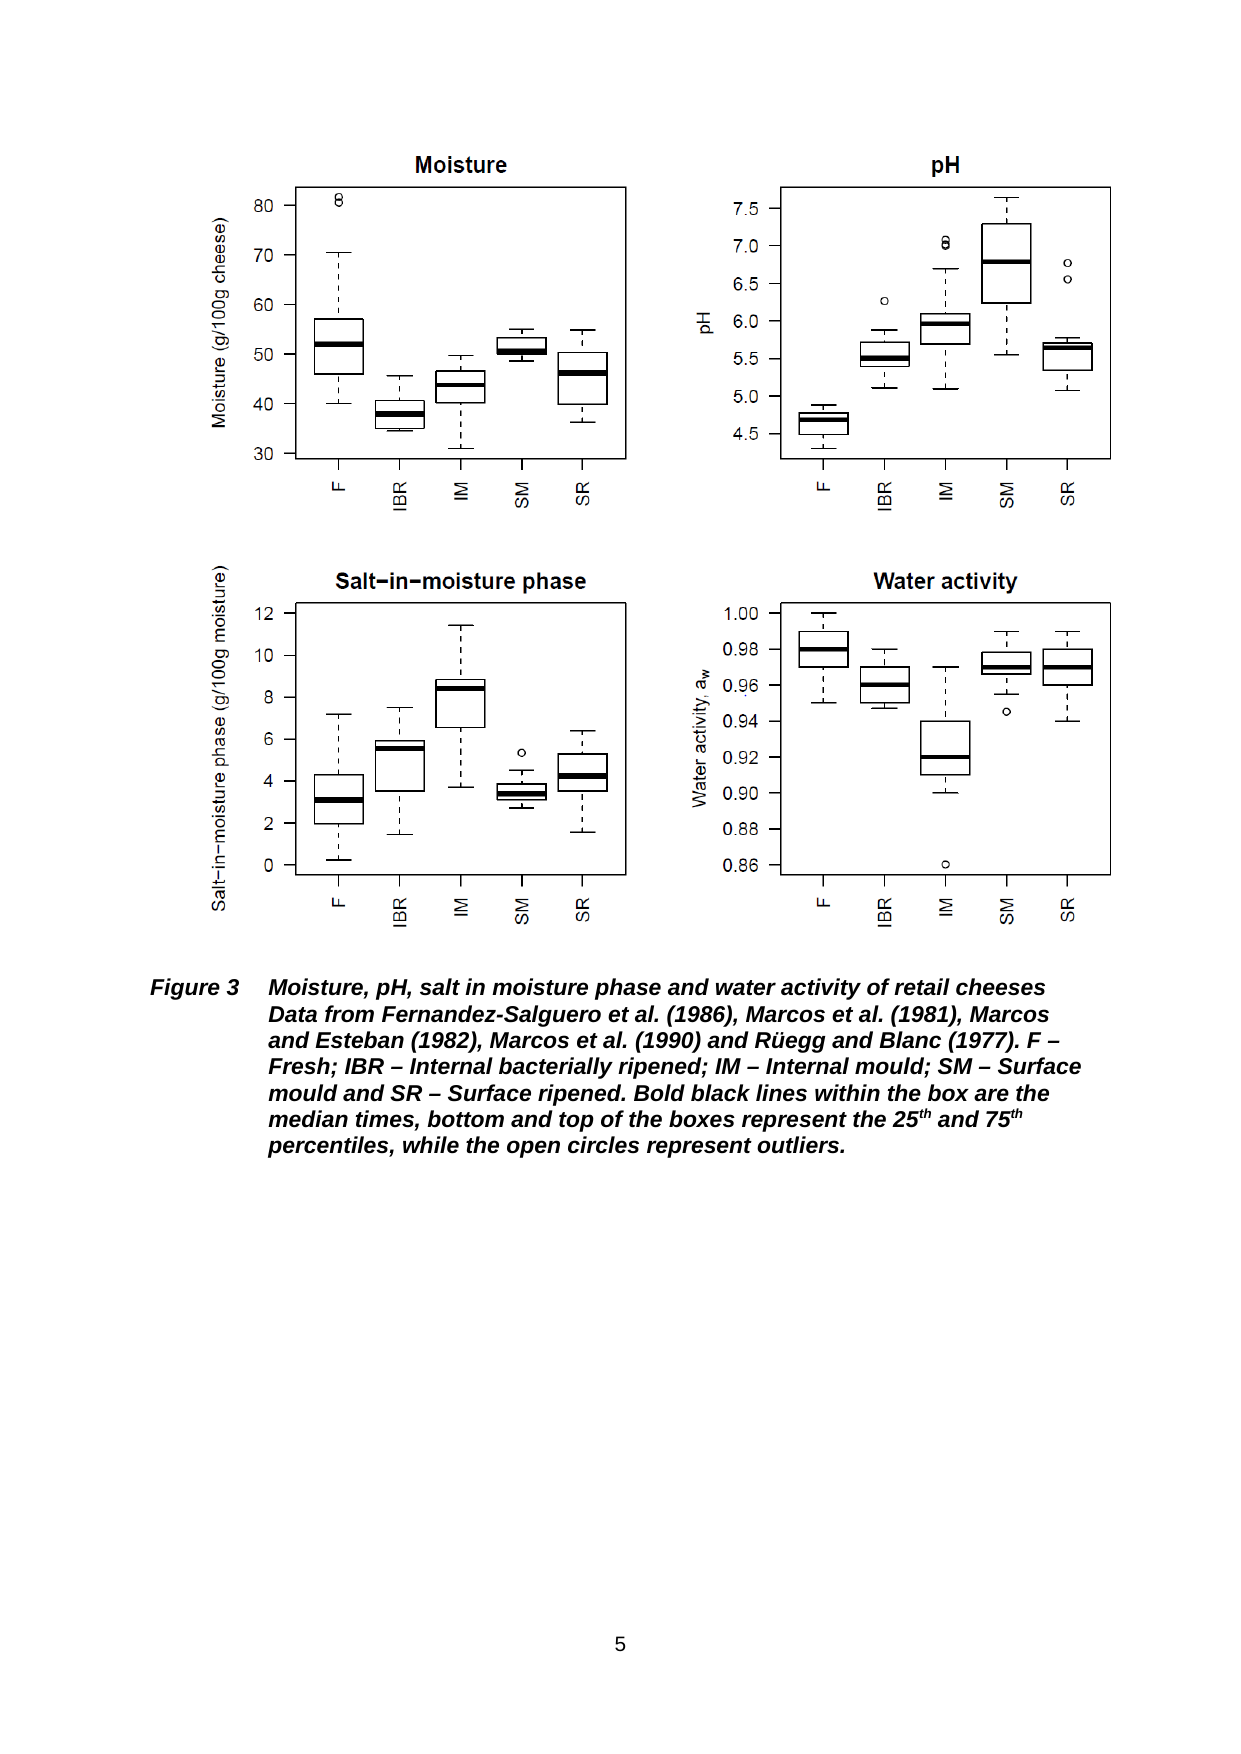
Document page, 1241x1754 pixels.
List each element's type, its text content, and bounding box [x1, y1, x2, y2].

picture [187, 150, 1128, 962]
subtitle Figure 3 Moisture, pH, salt in moisture phase and water activity of retail cheeses Data from Fernandez-Salguero et al. (1986), Marcos et al. (1981), Marcos and Esteban (1982), Marcos et al. (1990) and Rüegg and Blanc (1977). F – Fresh; IBR – Internal bacterially ripened; IM – Internal mould; SM – Surface mould and SR – Surface ripened. Bold black lines within the box are the median times, bottom and top of the boxes represent the 25th and 75th percentiles, while the open circles represent outliers. [150, 974, 1090, 1159]
